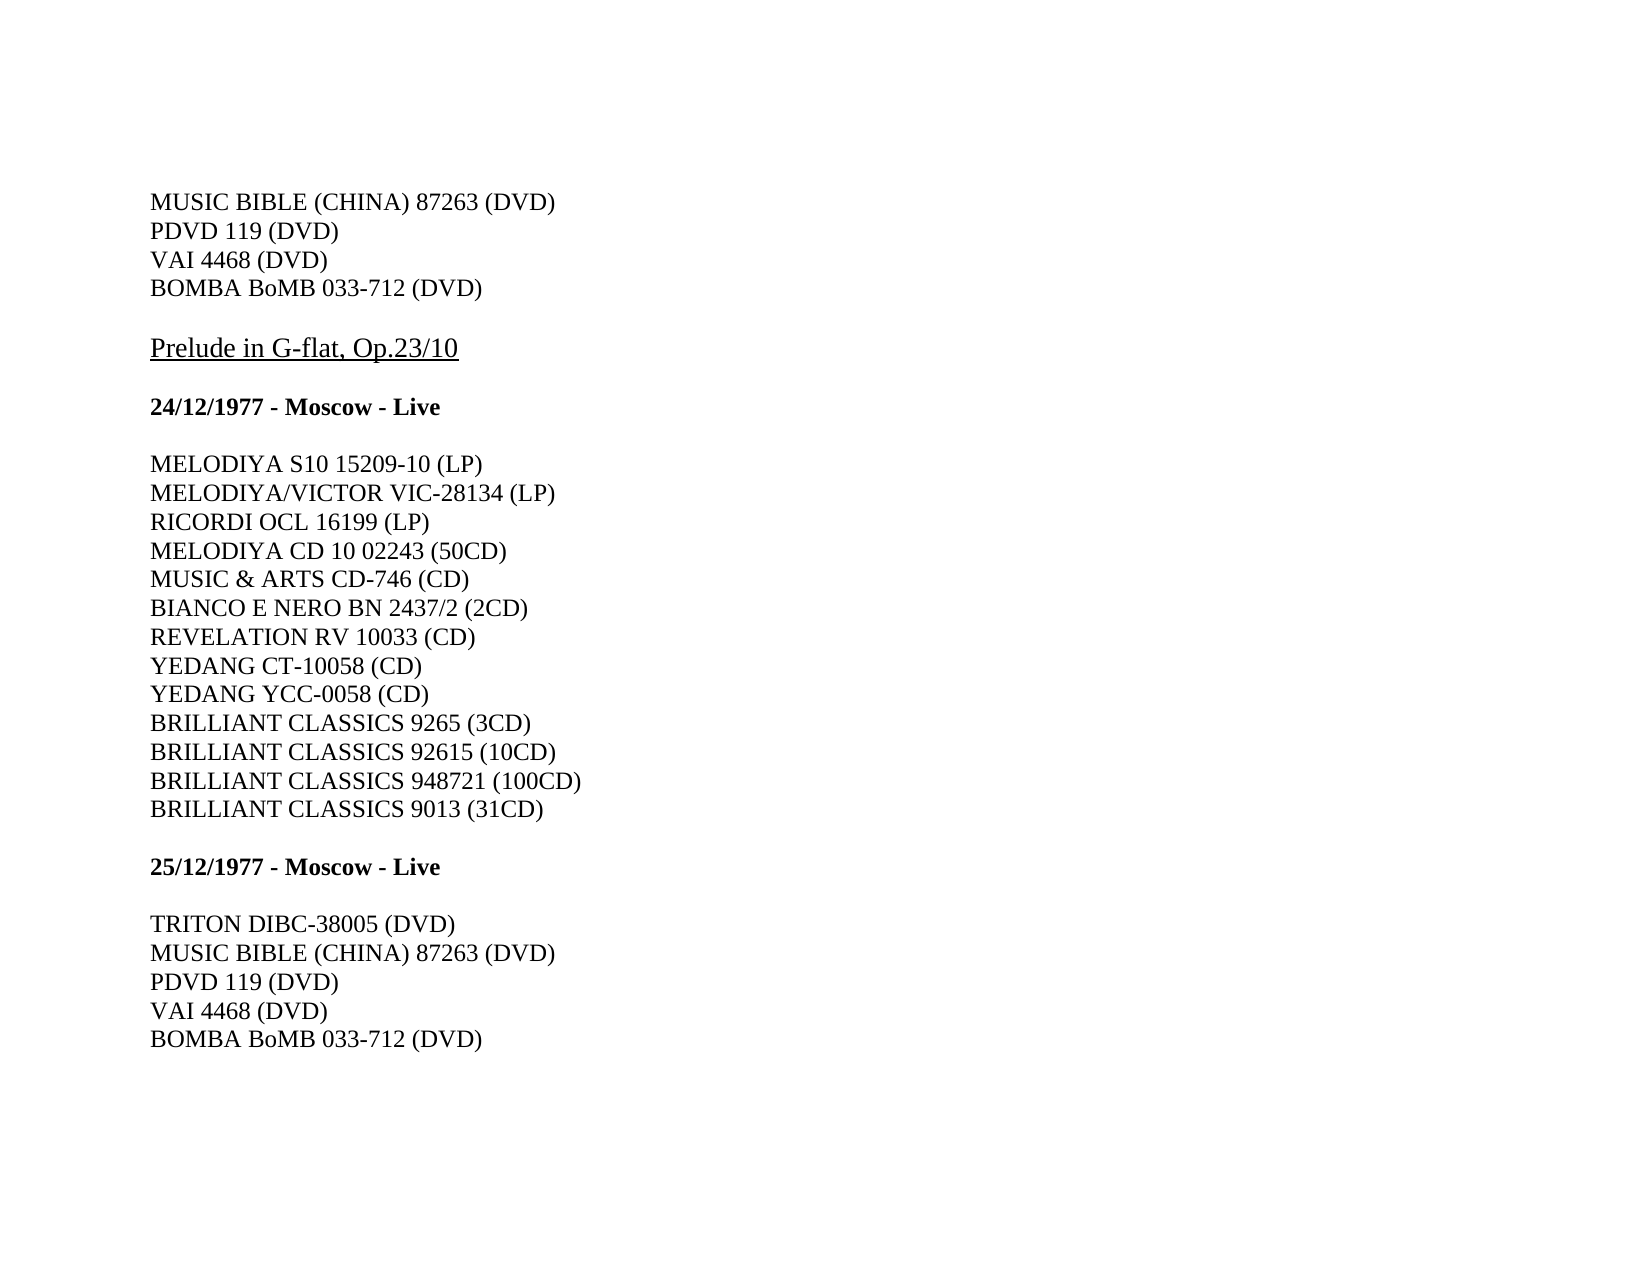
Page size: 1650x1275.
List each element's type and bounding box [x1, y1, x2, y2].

text [150, 187, 1500, 536]
text [150, 536, 1500, 1082]
